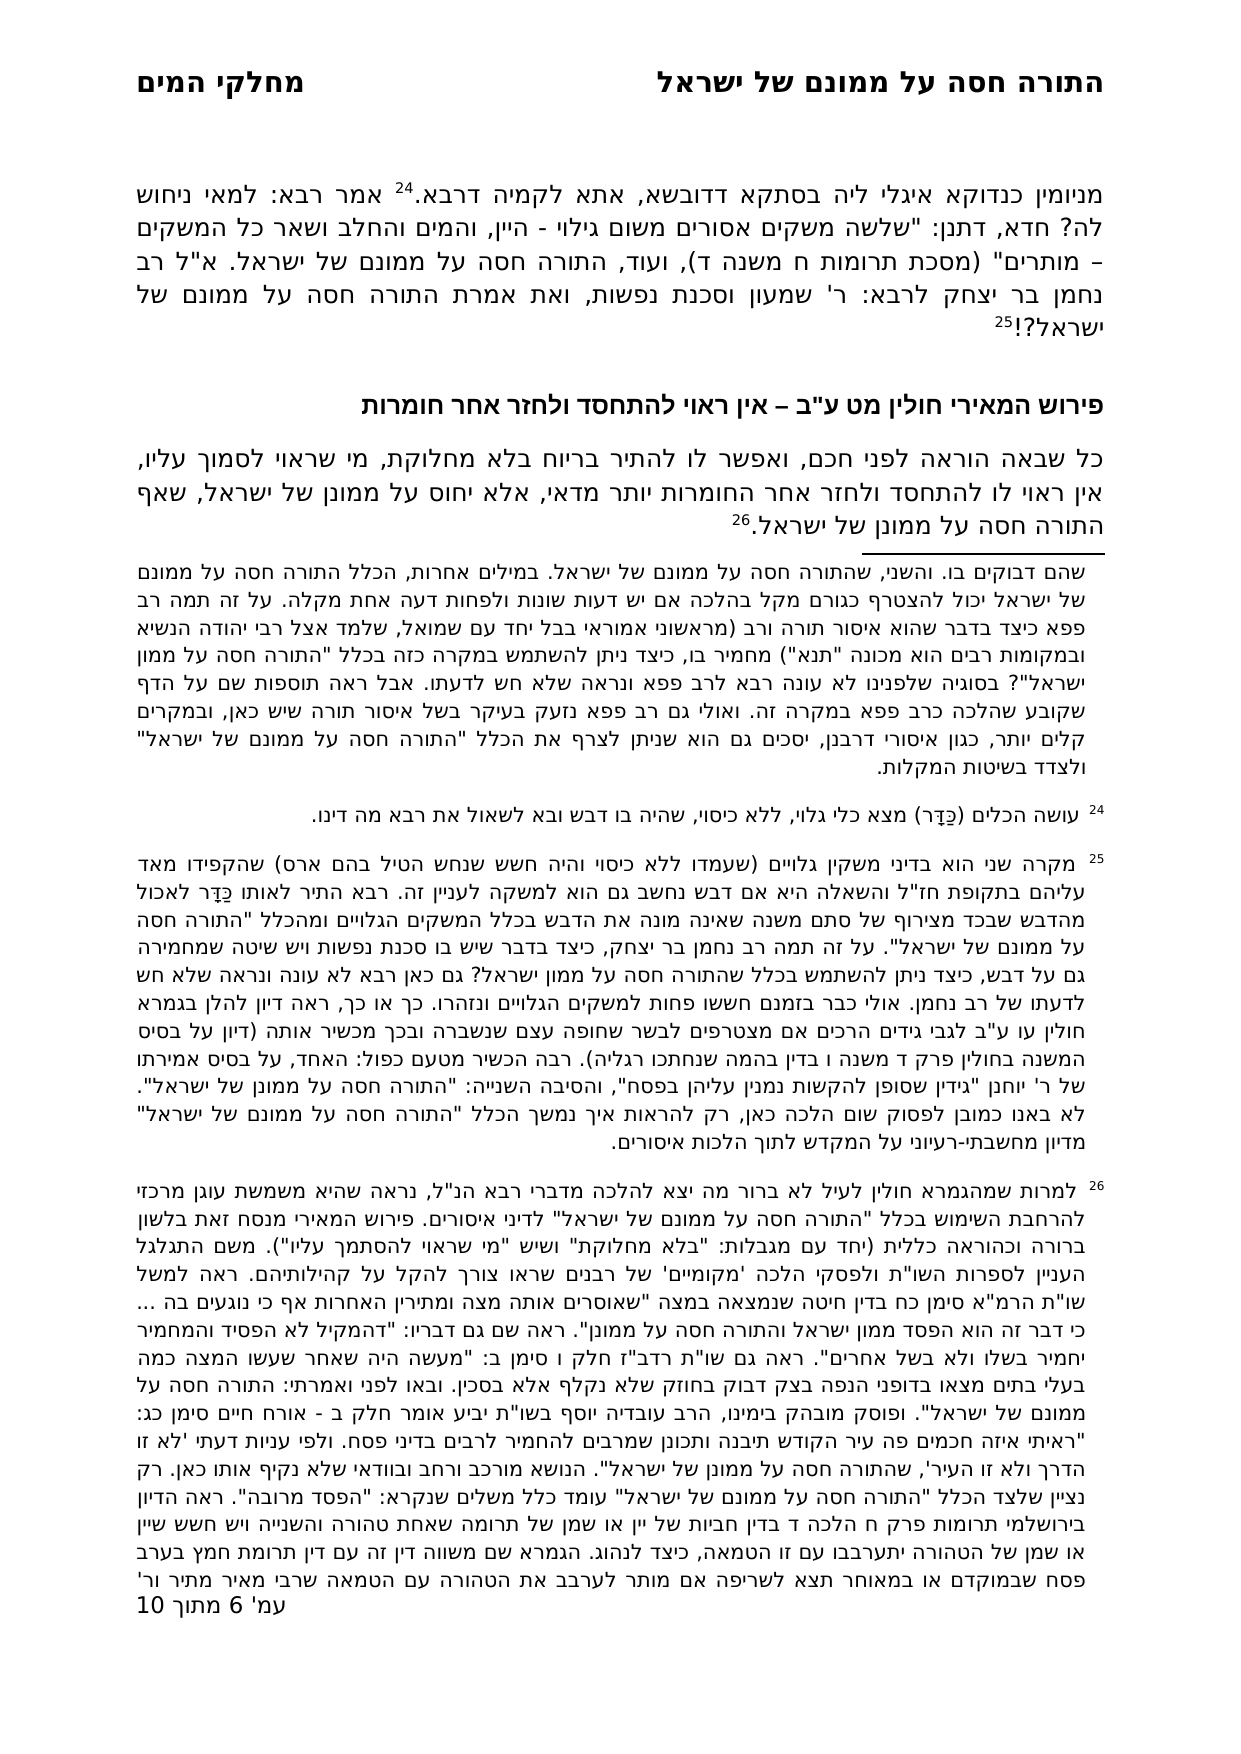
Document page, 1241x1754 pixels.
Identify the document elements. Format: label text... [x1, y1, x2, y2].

text פירוש המאירי חולין מט ע"ב – אין ראוי להתחסד ולחזר אחר חומרות [136, 388, 1104, 419]
text כל שבאה הוראה לפני חכם, ואפשר לו להתיר בריוח בלא מחלוקת, מי שראוי לסמוך עליו, אין ראוי לו להתחסד ולחזר אחר החומרות יותר מדאי, אלא יחוס על ממונן של ישראל, שאף התורה חסה על ממונן של ישראל. [136, 440, 1104, 540]
text מניומין כנדוקא איגלי ליה בסתקא דדובשא, אתא לקמיה דרבא. אמר רבא: למאי ניחוש לה? חדא, דתנן: "שלשה משקים אסורים משום גילוי - היין, והמים והחלב ושאר כל המשקים – מותרים" (מסכת תרומות ח משנה ד), ועוד, התורה חסה על ממונם של ישראל. א"ל רב נחמן בר יצחק לרבא: ר' שמעון וסכנת נפשות, ואת אמרת התורה חסה על ממונם של ישראל?! [136, 176, 1104, 342]
